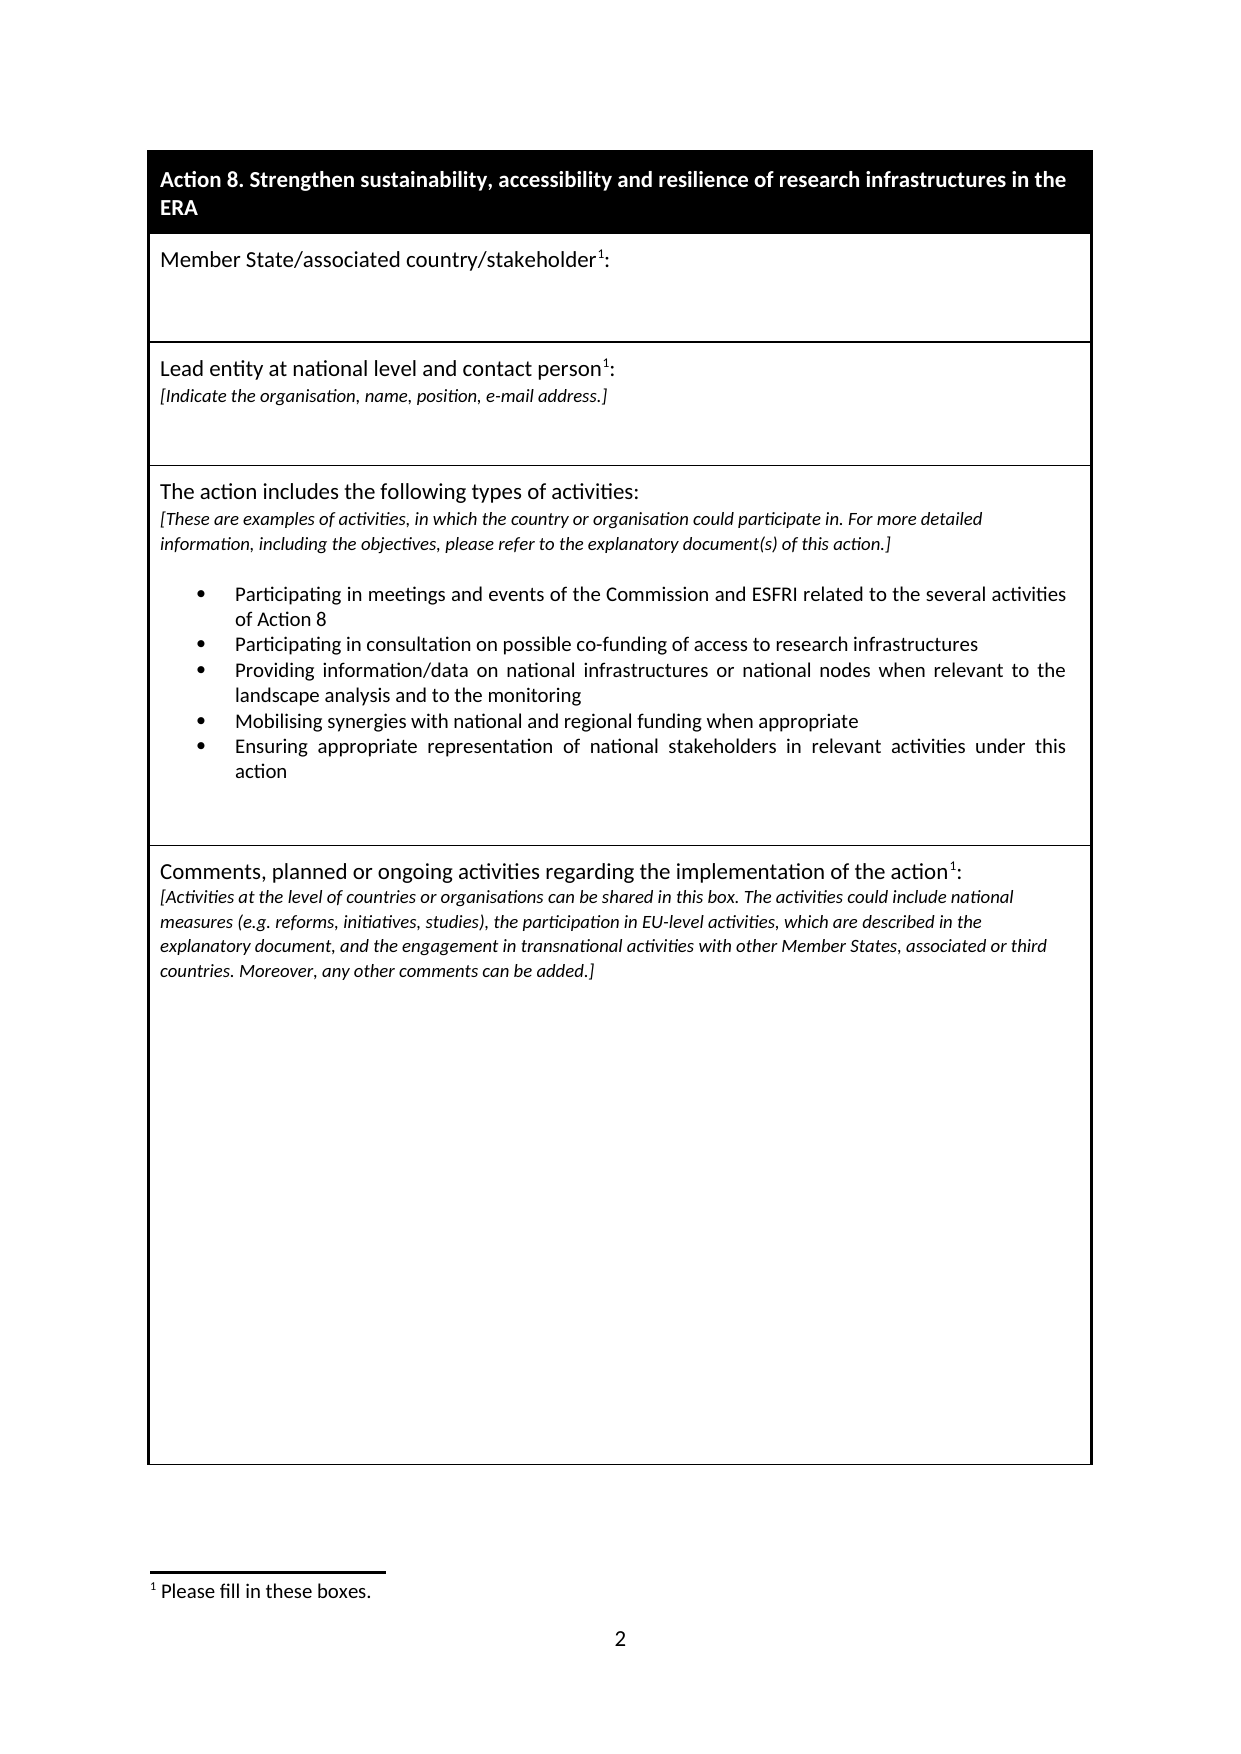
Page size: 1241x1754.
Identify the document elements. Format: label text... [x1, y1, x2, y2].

table_cell The action includes the following types of activities: [These are examples of activities, in which the country or organisation could participate in. For more detailed information, including the objectives, please refer to the explanatory document(s) of this action.] Participating in meetings and events of the Commission and ESFRI related to the several activities of Action 8 Participating in consultation on possible co-funding of access to research infrastructures Providing information/data on national infrastructures or national nodes when relevant to the landscape analysis and to the monitoring Mobilising synergies with national and regional funding when appropriate Ensuring appropriate representation of national stakeholders in relevant activities under this action [150, 466, 1090, 845]
table_cell Member State/associated country/stakeholder1: [150, 234, 1090, 341]
table_cell Comments, planned or ongoing activities regarding the implementation of the action: [Activities at the level of countries or organisations can be shared in this box. The activities could include national measures (e.g. reforms, initiatives, studies), the participation in EU-level activities, which are described in the explanatory document, and the engagement in transnational activities with other Member States, associated or third countries. Moreover, any other comments can be added.] [150, 846, 1090, 1464]
table_header Action 8. Strengthen sustainability, accessibility and resilience of research infrastructures in the ERA [150, 153, 1090, 233]
table_cell Lead entity at national level and contact person1: [Indicate the organisation, name, position, e-mail address.] [150, 343, 1090, 464]
